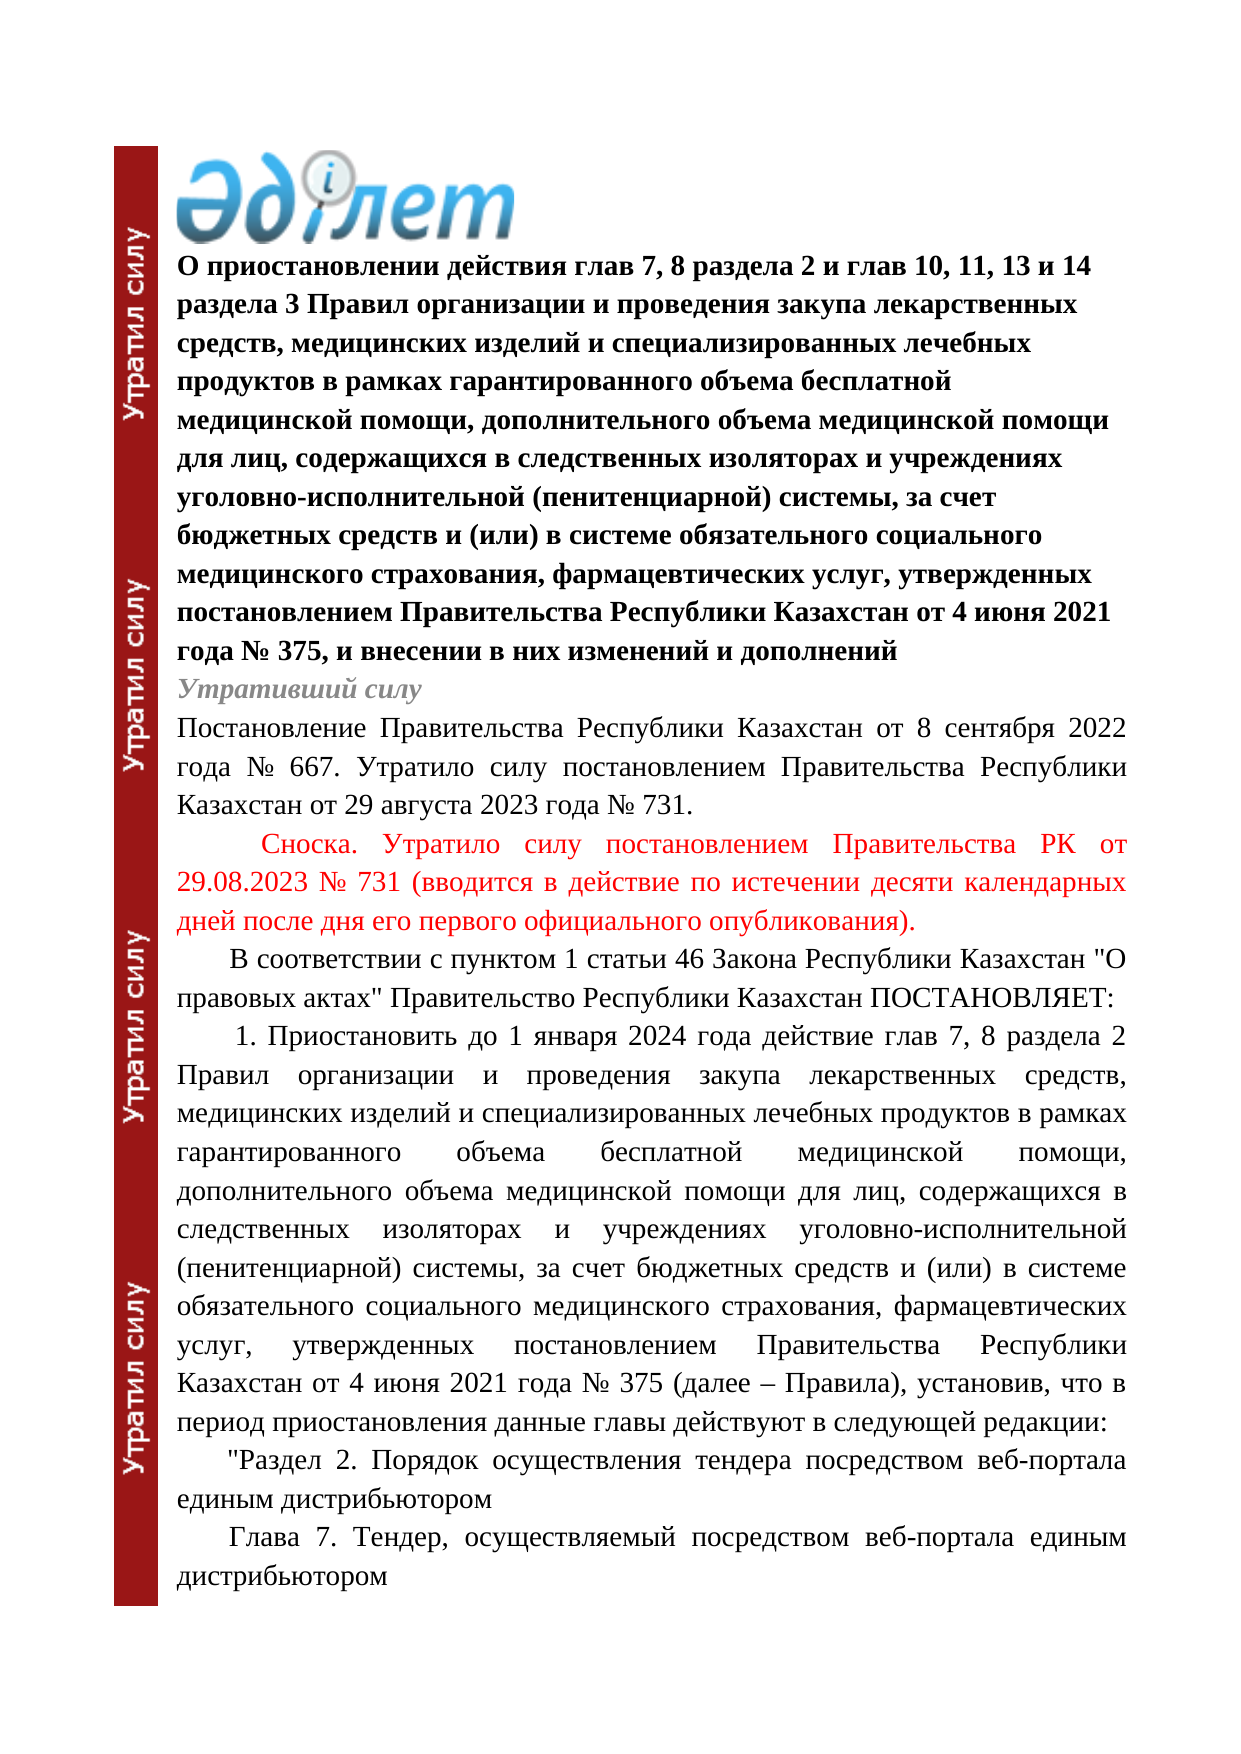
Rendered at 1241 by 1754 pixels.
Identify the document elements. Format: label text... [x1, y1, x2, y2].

picture [114, 146, 158, 248]
text "Раздел 2. Порядок осуществления тендера посредством веб-портала единым дистрибьютором [112, 1442, 1128, 1514]
text В соответствии с пунктом 1 статьи 46 Закона Республики Казахстан "О правовых актах" Правительство Республики Казахстан ПОСТАНОВЛЯЕТ: [112, 941, 1128, 1013]
text Глава 7. Тендер, осуществляемый посредством веб-портала единым дистрибьютором [112, 1519, 1128, 1592]
text Утративший силу [112, 672, 1128, 705]
picture [114, 705, 158, 710]
picture [114, 667, 158, 672]
text Сноска. Утратило силу постановлением Правительства РК от 29.08.2023 № 731 (вводится в действие по истечении десяти календарных дней после дня его первого официального опубликования). [112, 826, 1128, 936]
text О приостановлении действия глав 7, 8 раздела 2 и глав 10, 11, 13 и 14 раздела 3 Правил организации и проведения закупа лекарственных средств, медицинских изделий и специализированных лечебных продуктов в рамках гарантированного объема бесплатной медицинской помощи, дополнительного объема медицинской помощи для лиц, содержащихся в следственных изоляторах и учреждениях уголовно-исполнительной (пенитенциарной) системы, за счет бюджетных средств и (или) в системе обязательного социального медицинского страхования, фармацевтических услуг, утвержденных постановлением Правительства Республики Казахстан от 4 июня 2021 года № 375, и внесении в них изменений и дополнений [112, 248, 1128, 667]
picture [114, 1013, 158, 1018]
picture [114, 1592, 158, 1606]
picture [114, 821, 158, 826]
text 1. Приостановить до 1 января 2024 года действие глав 7, 8 раздела 2 Правил организации и проведения закупа лекарственных средств, медицинских изделий и специализированных лечебных продуктов в рамках гарантированного объема бесплатной медицинской помощи, дополнительного объема медицинской помощи для лиц, содержащихся в следственных изоляторах и учреждениях уголовно-исполнительной (пенитенциарной) системы, за счет бюджетных средств и (или) в системе обязательного социального медицинского страхования, фармацевтических услуг, утвержденных постановлением Правительства Республики Казахстан от 4 июня 2021 года № 375 (далее – Правила), установив, что в период приостановления данные главы действуют в следующей редакции: [112, 1018, 1128, 1437]
text Постановление Правительства Республики Казахстан от 8 сентября 2022 года № 667. Утратило силу постановлением Правительства Республики Казахстан от 29 августа 2023 года № 731. [112, 710, 1128, 821]
picture [114, 1437, 158, 1442]
picture [176, 150, 515, 244]
picture [114, 1514, 158, 1519]
picture [114, 936, 158, 941]
